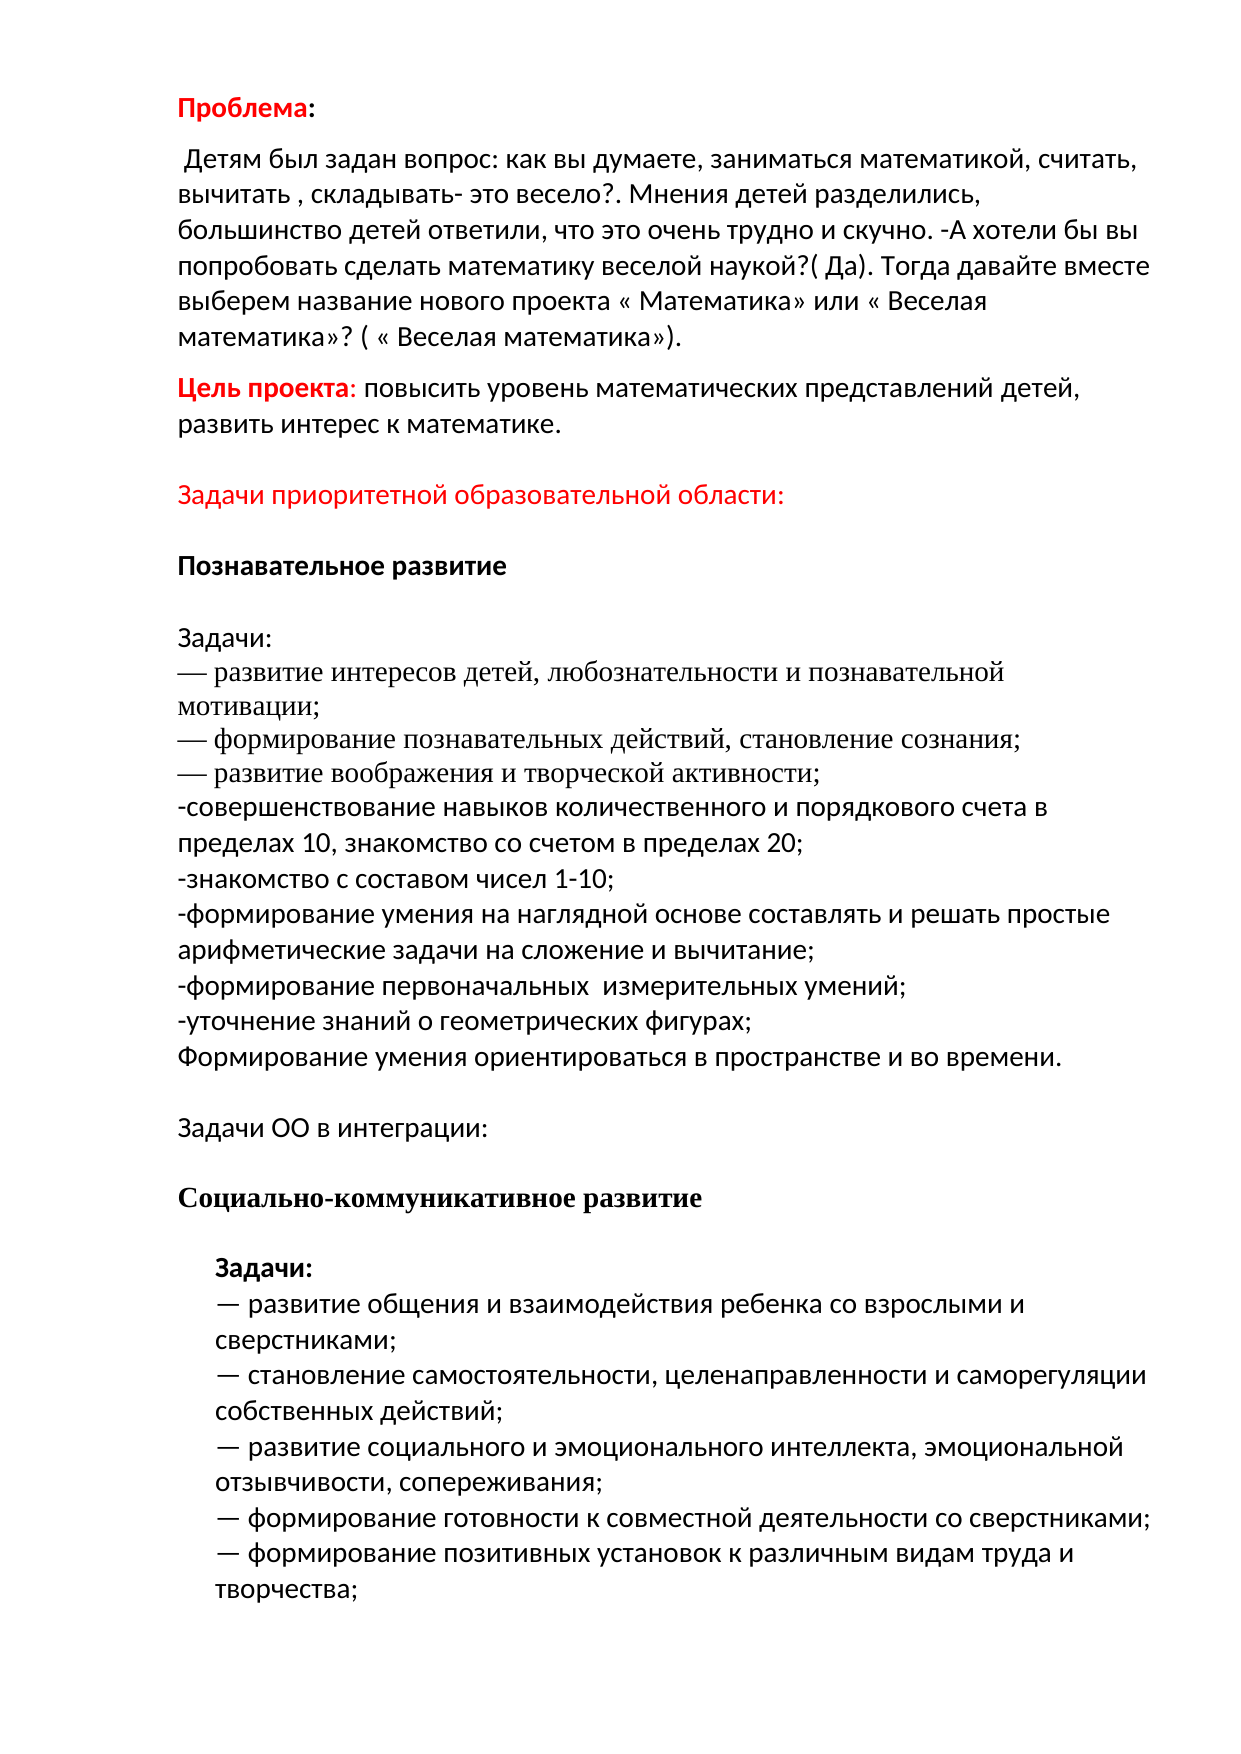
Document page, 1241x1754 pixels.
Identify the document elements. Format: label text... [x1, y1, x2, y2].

text Формирование умения ориентироваться в пространстве и во времени. [177, 1038, 1152, 1073]
text Проблема: [177, 89, 1152, 124]
text Цель проекта: повысить уровень математических представлений детей, развить интерес к математике. [177, 369, 1152, 441]
text Задачи приоритетной образовательной области: [177, 476, 1152, 512]
text -совершенствование навыков количественного и порядкового счета в пределах 10, знакомство со счетом в пределах 20; [177, 788, 1152, 860]
text Познавательное развитие [177, 547, 1152, 583]
text -знакомство с составом чисел 1-10; [177, 860, 1152, 895]
text Задачи ОО в интеграции: [177, 1109, 1152, 1145]
text -формирование первоначальных измерительных умений; [177, 967, 1152, 1002]
text — развитие интересов детей, любознательности и познавательной мотивации; — формирование познавательных действий, становление сознания; — развитие воображения и творческой активности; [177, 654, 1152, 788]
text -формирование умения на наглядной основе составлять и решать простые арифметические задачи на сложение и вычитание; [177, 895, 1152, 967]
text Детям был задан вопрос: как вы думаете, заниматься математикой, считать, вычитать , складывать- это весело?. Мнения детей разделились, большинство детей ответили, что это очень трудно и скучно. -А хотели бы вы попробовать сделать математику веселой наукой?( Да). Тогда давайте вместе выберем название нового проекта « Математика» или « Веселая математика»? ( « Веселая математика»). [177, 140, 1152, 354]
text Задачи: [177, 619, 1152, 654]
text -уточнение знаний о геометрических фигурах; [177, 1002, 1152, 1038]
text Социально-коммуникативное развитие [177, 1180, 1152, 1214]
text Задачи: — развитие общения и взаимодействия ребенка со взрослыми и сверстниками; — становление самостоятельности, целенаправленности и саморегуляции собственных действий; — развитие социального и эмоционального интеллекта, эмоциональной отзывчивости, сопереживания; — формирование готовности к совместной деятельности со сверстниками;— формирование позитивных установок к различным видам труда и творчества; [215, 1249, 1152, 1606]
